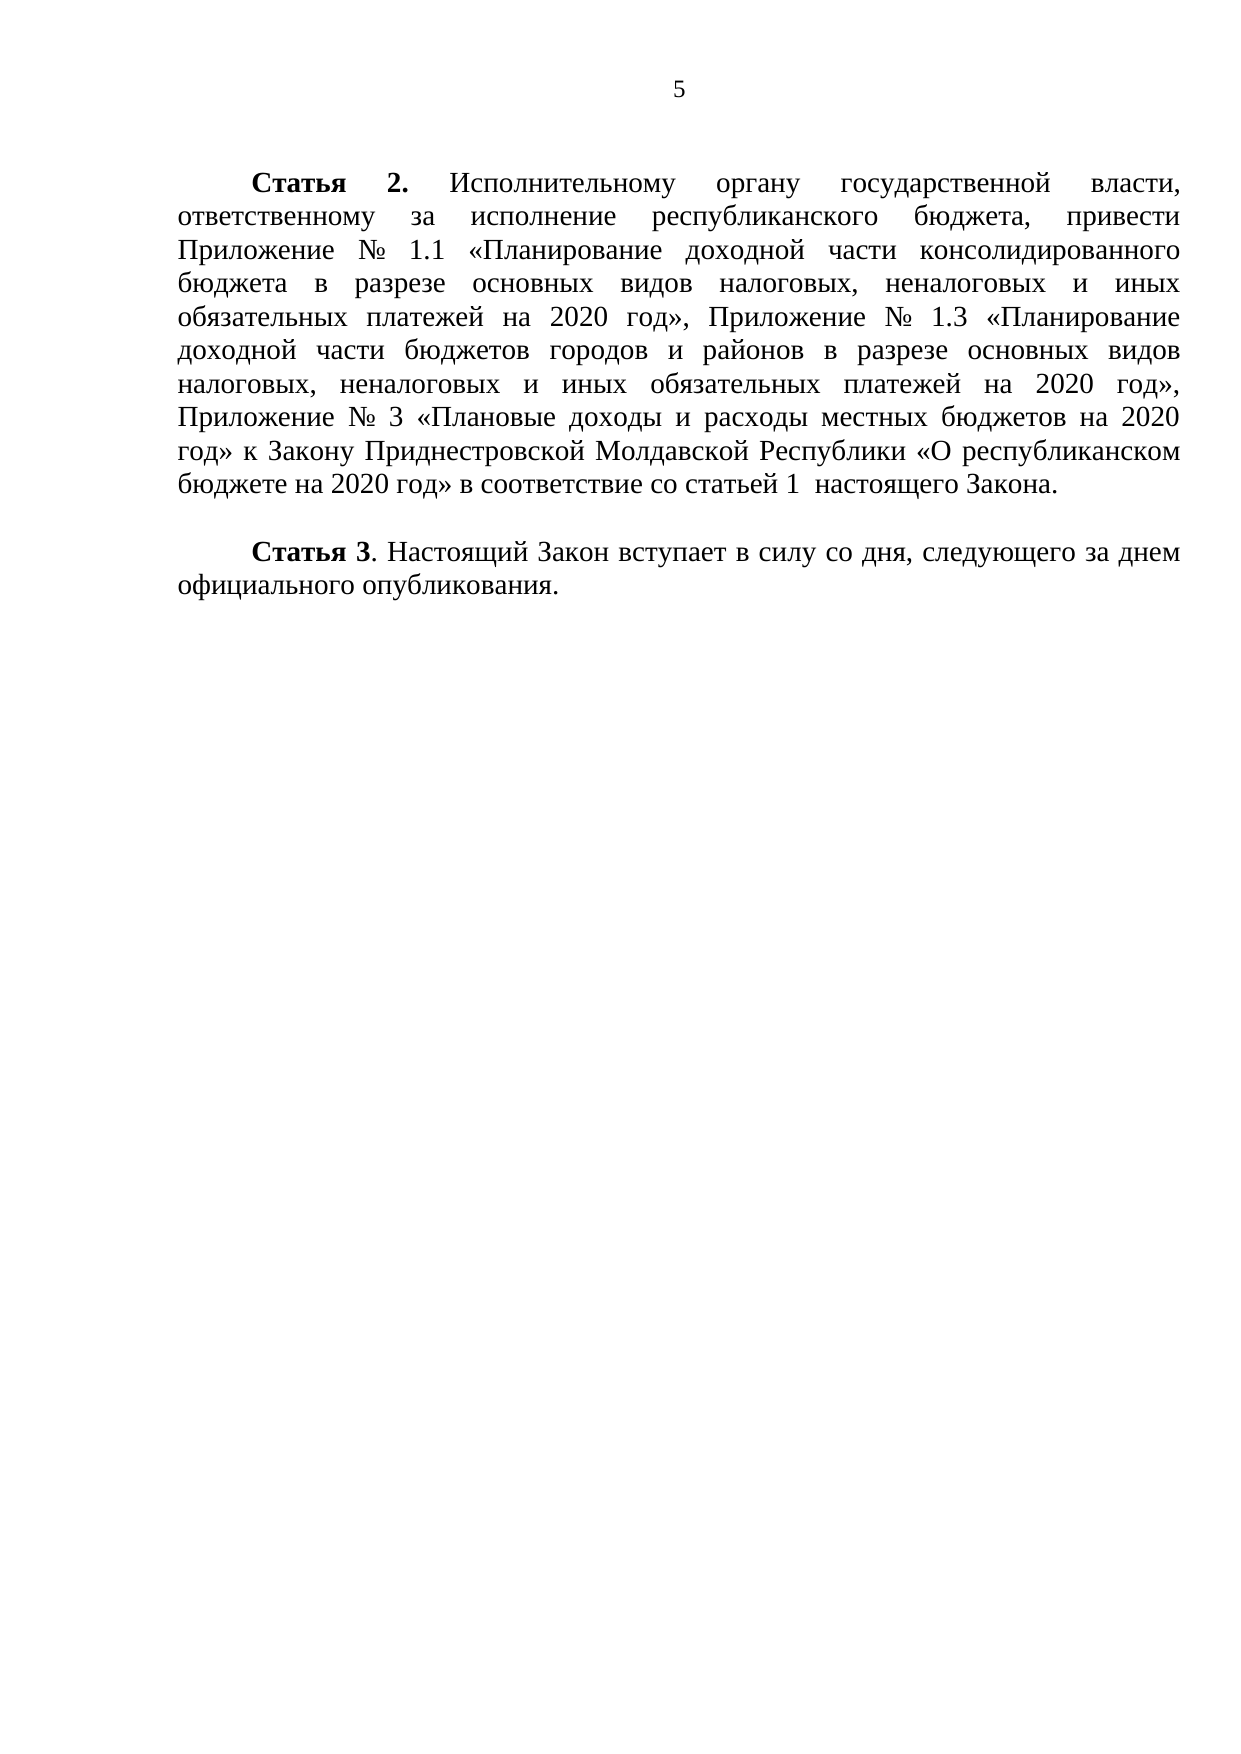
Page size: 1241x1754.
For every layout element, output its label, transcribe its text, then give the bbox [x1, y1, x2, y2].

text Статья 2. Исполнительному органу государственной власти, ответственному за исполнение республиканского бюджета, привести Приложение № 1.1 «Планирование доходной части консолидированного бюджета в разрезе основных видов налоговых, неналоговых и иных обязательных платежей на 2020 год», Приложение № 1.3 «Планирование доходной части бюджетов городов и районов в разрезе основных видов налоговых, неналоговых и иных обязательных платежей на 2020 год», Приложение № 3 «Плановые доходы и расходы местных бюджетов на 2020 год» к Закону Приднестровской Молдавской Республики «О республиканском бюджете на 2020 год» в соответствие со статьей 1 настоящего Закона. [177, 165, 1181, 500]
text Статья 3. Настоящий Закон вступает в силу со дня, следующего за днем официального опубликования. [177, 534, 1181, 601]
